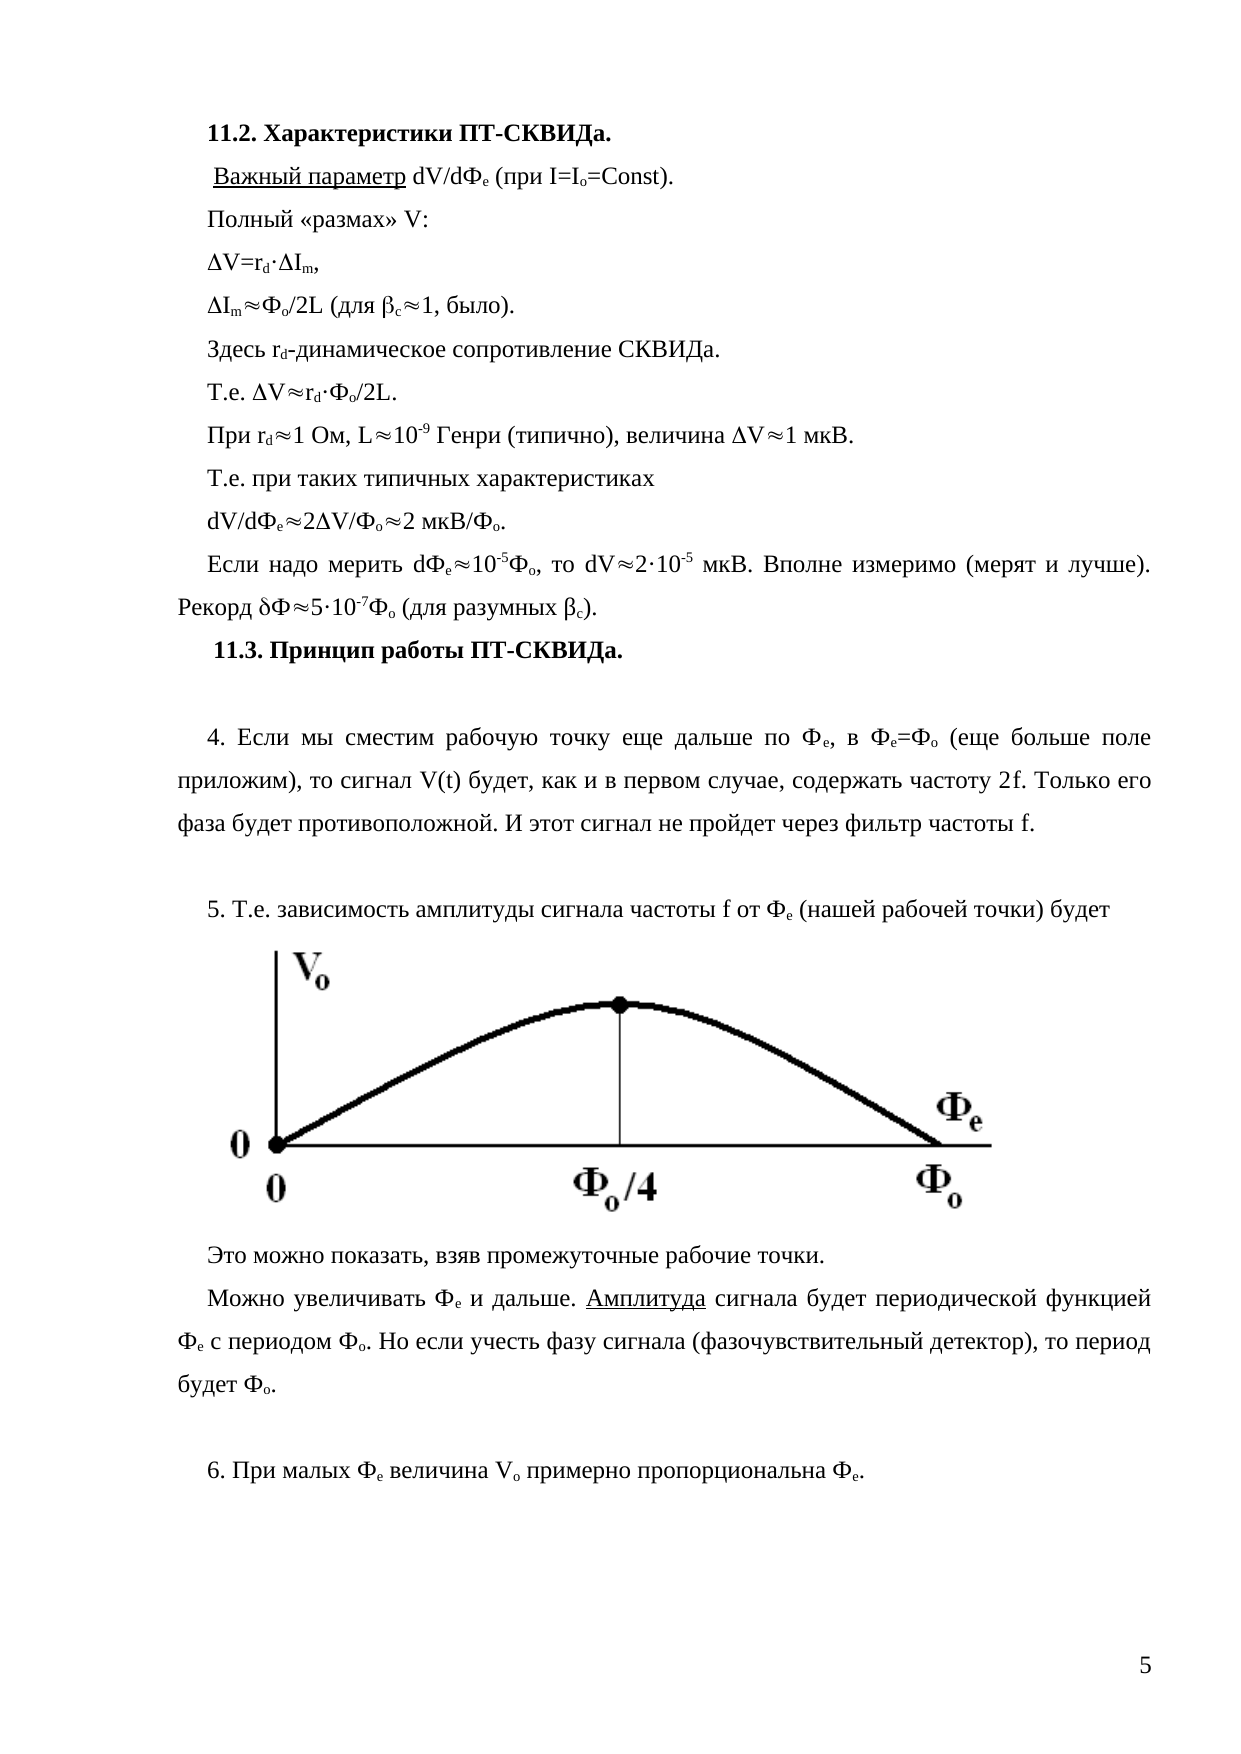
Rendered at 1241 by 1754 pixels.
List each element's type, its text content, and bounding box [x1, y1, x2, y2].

picture [206, 937, 1006, 1226]
text При rd1 Ом, L10-9 Генри (типично), величина V1 мкВ. [177, 420, 1152, 449]
text Полный «размах» V: [177, 204, 1152, 233]
text 11.2. Характеристики ПТ-СКВИДа. [177, 118, 1152, 147]
text 4. Если мы сместим рабочую точку еще дальше по Фе, в Фе=Фо (еще больше поле приложим), то сигнал V(t) будет, как и в первом случае, содержать частоту . Только его фаза будет противоположной. И этот сигнал не пройдет через фильтр частоты f. [177, 722, 1152, 837]
text 11.3. Принцип работы ПТ-СКВИДа. [177, 636, 1152, 664]
text Можно увеличивать Фе и дальше. Амплитуда сигнала будет периодической функцией Фе с периодом Фо. Но если учесть фазу сигнала (фазочувствительный детектор), то период будет Фо. [177, 1283, 1152, 1398]
text dV/dФе2V/Фо2 мкВ/Фо. [177, 506, 1152, 535]
text Важный параметр dV/dФе (при I=Io=Const). [177, 161, 1152, 190]
text Это можно показать, взяв промежуточные рабочие точки. [177, 1240, 1152, 1268]
text Если надо мерить dФе10-5Фо, то dV2·10-5 мкВ. Вполне измеримо (мерят и лучше). Рекорд Ф5·10-7Фо (для разумных βс). [177, 549, 1152, 621]
text 6. При малых Фе величина Vo примерно пропорциональна Фе. [177, 1455, 1152, 1484]
text Т.е. при таких типичных характеристиках [177, 463, 1152, 492]
text V=rd·Im, [177, 247, 1152, 276]
text Т.е. Vrd·Фо/2L. [177, 377, 1152, 406]
text Здесь rd-динамическое сопротивление СКВИДа. [177, 334, 1152, 362]
text 5. Т.е. зависимость амплитуды сигнала частоты f от Фе (нашей рабочей точки) будет [177, 894, 1152, 923]
text ImФо/2L (для с1, было). [177, 291, 1152, 319]
